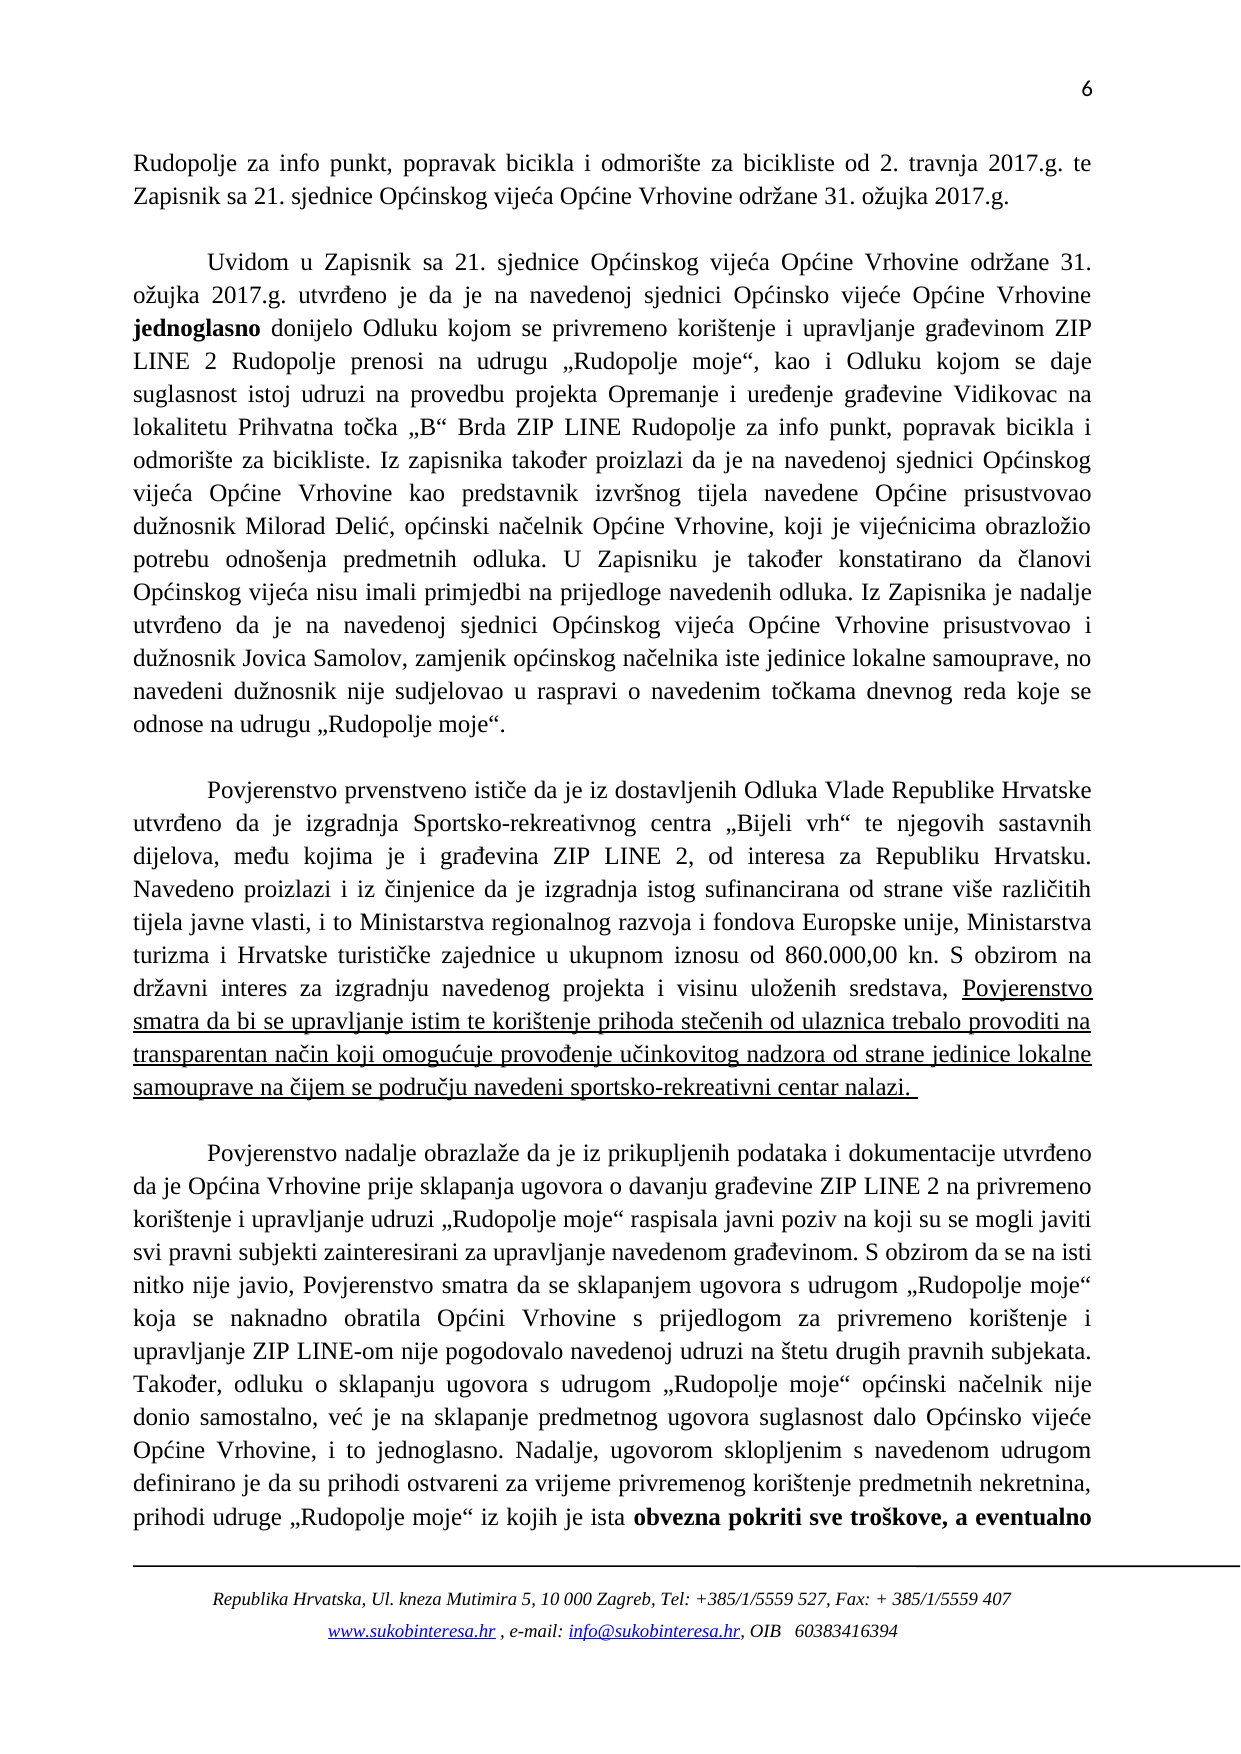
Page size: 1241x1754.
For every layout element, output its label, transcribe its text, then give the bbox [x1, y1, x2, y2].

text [133, 1138, 1092, 1530]
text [133, 148, 1092, 209]
text Uvidom u Zapisnik sa 21. sjednice Općinskog vijeća Općine Vrhovine održane 31. ožujka 2017.g. utvrđeno je da je na navedenoj sjednici Općinsko vijeće Općine Vrhovine jednoglasno donijelo Odluku kojom se privremeno korištenje i upravljanje građevinom ZIP LINE 2 Rudopolje prenosi na udrugu „Rudopolje moje“, kao i Odluku kojom se daje suglasnost istoj udruzi na provedbu projekta Opremanje i uređenje građevine Vidikovac na lokalitetu Prihvatna točka „B“ Brda ZIP LINE Rudopolje za info punkt, popravak bicikla i odmorište za bicikliste. Iz zapisnika također proizlazi da je na navedenoj sjednici Općinskog vijeća Općine Vrhovine kao predstavnik izvršnog tijela navedene Općine prisustvovao dužnosnik Milorad Delić, općinski načelnik Općine Vrhovine, koji je vijećnicima obrazložio potrebu odnošenja predmetnih odluka. U Zapisniku je također konstatirano da članovi Općinskog vijeća nisu imali primjedbi na prijedloge navedenih odluka. Iz Zapisnika je nadalje utvrđeno da je na navedenoj sjednici Općinskog vijeća Općine Vrhovine prisustvovao i dužnosnik Jovica Samolov, zamjenik općinskog načelnika iste jedinice lokalne samouprave, no navedeni dužnosnik nije sudjelovao u raspravi o navedenim točkama dnevnog reda koje se odnose na udrugu „Rudopolje moje“. [133, 247, 1092, 738]
text Povjerenstvo prvenstveno ističe da je iz dostavljenih Odluka Vlade Republike Hrvatske utvrđeno da je izgradnja Sportsko-rekreativnog centra „Bijeli vrh“ te njegovih sastavnih dijelova, među kojima je i građevina ZIP LINE 2, od interesa za Republiku Hrvatsku. Navedeno proizlazi i iz činjenice da je izgradnja istog sufinancirana od strane više različitih tijela javne vlasti, i to Ministarstva regionalnog razvoja i fondova Europske unije, Ministarstva turizma i Hrvatske turističke zajednice u ukupnom iznosu od 860.000,00 kn. S obzirom na državni interes za izgradnju navedenog projekta i visinu uloženih sredstava, Povjerenstvo smatra da bi se upravljanje istim te korištenje prihoda stečenih od ulaznica trebalo provoditi na transparentan način koji omogućuje provođenje učinkovitog nadzora od strane jedinice lokalne samouprave na čijem se području navedeni sportsko-rekreativni centar nalazi. [133, 775, 1092, 1064]
